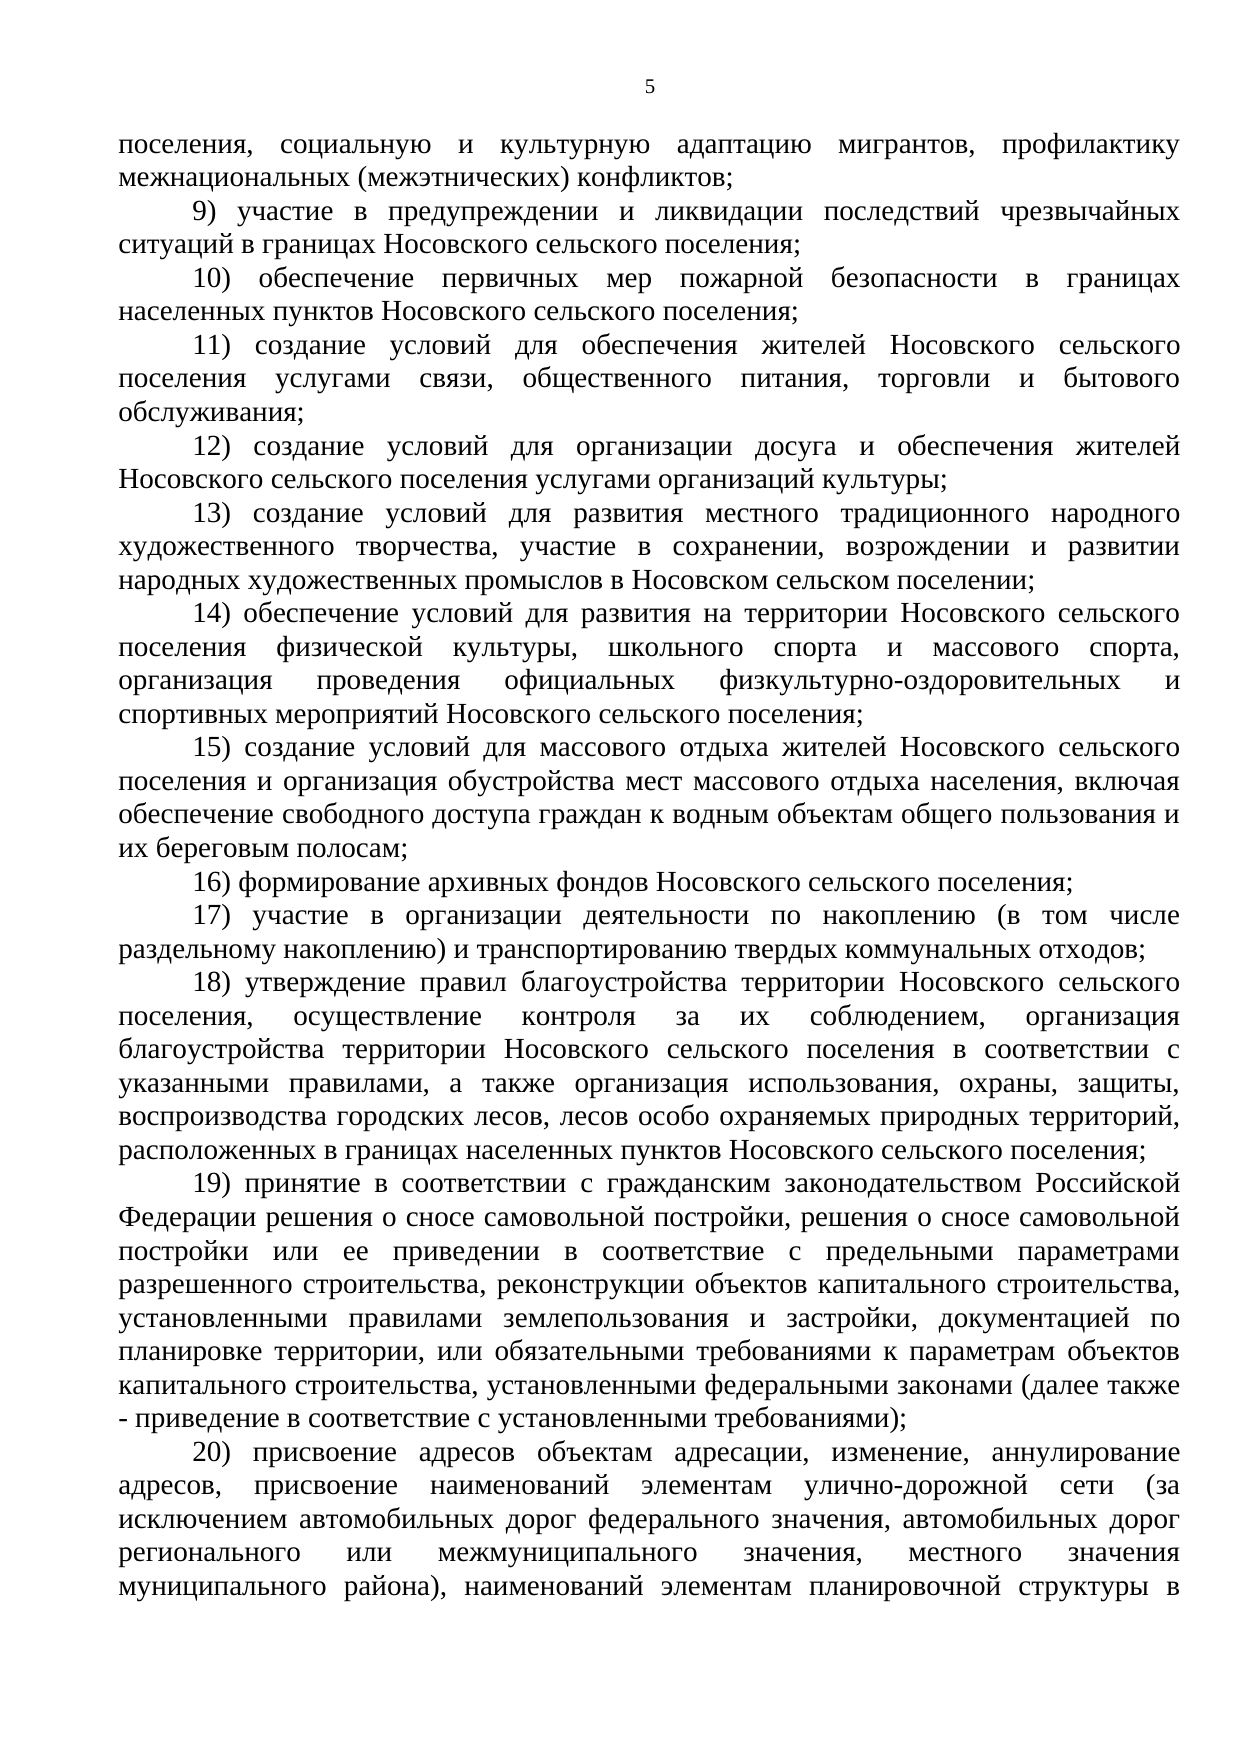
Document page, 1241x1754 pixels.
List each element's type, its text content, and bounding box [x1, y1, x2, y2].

text 19) принятие в соответствии с гражданским законодательством Российской Федерации решения о сносе самовольной постройки, решения о сносе самовольной постройки или ее приведении в соответствие с предельными параметрами разрешенного строительства, реконструкции объектов капитального строительства, установленными правилами землепользования и застройки, документацией по планировке территории, или обязательными требованиями к параметрам объектов капитального строительства, установленными федеральными законами (далее также - приведение в соответствие с установленными требованиями); [118, 1166, 1181, 1434]
text 18) утверждение правил благоустройства территории Носовского сельского поселения, осуществление контроля за их соблюдением, организация благоустройства территории Носовского сельского поселения в соответствии с указанными правилами, а также организация использования, охраны, защиты, воспроизводства городских лесов, лесов особо охраняемых природных территорий, расположенных в границах населенных пунктов Носовского сельского поселения; [118, 964, 1181, 1166]
text 14) обеспечение условий для развития на территории Носовского сельского поселения физической культуры, школьного спорта и массового спорта, организация проведения официальных физкультурно-оздоровительных и спортивных мероприятий Носовского сельского поселения; [118, 595, 1181, 729]
text 15) создание условий для массового отдыха жителей Носовского сельского поселения и организация обустройства мест массового отдыха населения, включая обеспечение свободного доступа граждан к водным объектам общего пользования и их береговым полосам; [118, 729, 1181, 864]
text 9) участие в предупреждении и ликвидации последствий чрезвычайных ситуаций в границах Носовского сельского поселения; [118, 193, 1181, 260]
text 17) участие в организации деятельности по накоплению (в том числе раздельному накоплению) и транспортированию твердых коммунальных отходов; [118, 897, 1181, 964]
text 12) создание условий для организации досуга и обеспечения жителей Носовского сельского поселения услугами организаций культуры; [118, 428, 1181, 495]
text 11) создание условий для обеспечения жителей Носовского сельского поселения услугами связи, общественного питания, торговли и бытового обслуживания; [118, 327, 1181, 428]
text 16) формирование архивных фондов Носовского сельского поселения; [118, 864, 1181, 897]
text 13) создание условий для развития местного традиционного народного художественного творчества, участие в сохранении, возрождении и развитии народных художественных промыслов в Носовском сельском поселении; [118, 495, 1181, 595]
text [118, 126, 1181, 193]
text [118, 1434, 1181, 1602]
text 10) обеспечение первичных мер пожарной безопасности в границах населенных пунктов Носовского сельского поселения; [118, 260, 1181, 327]
